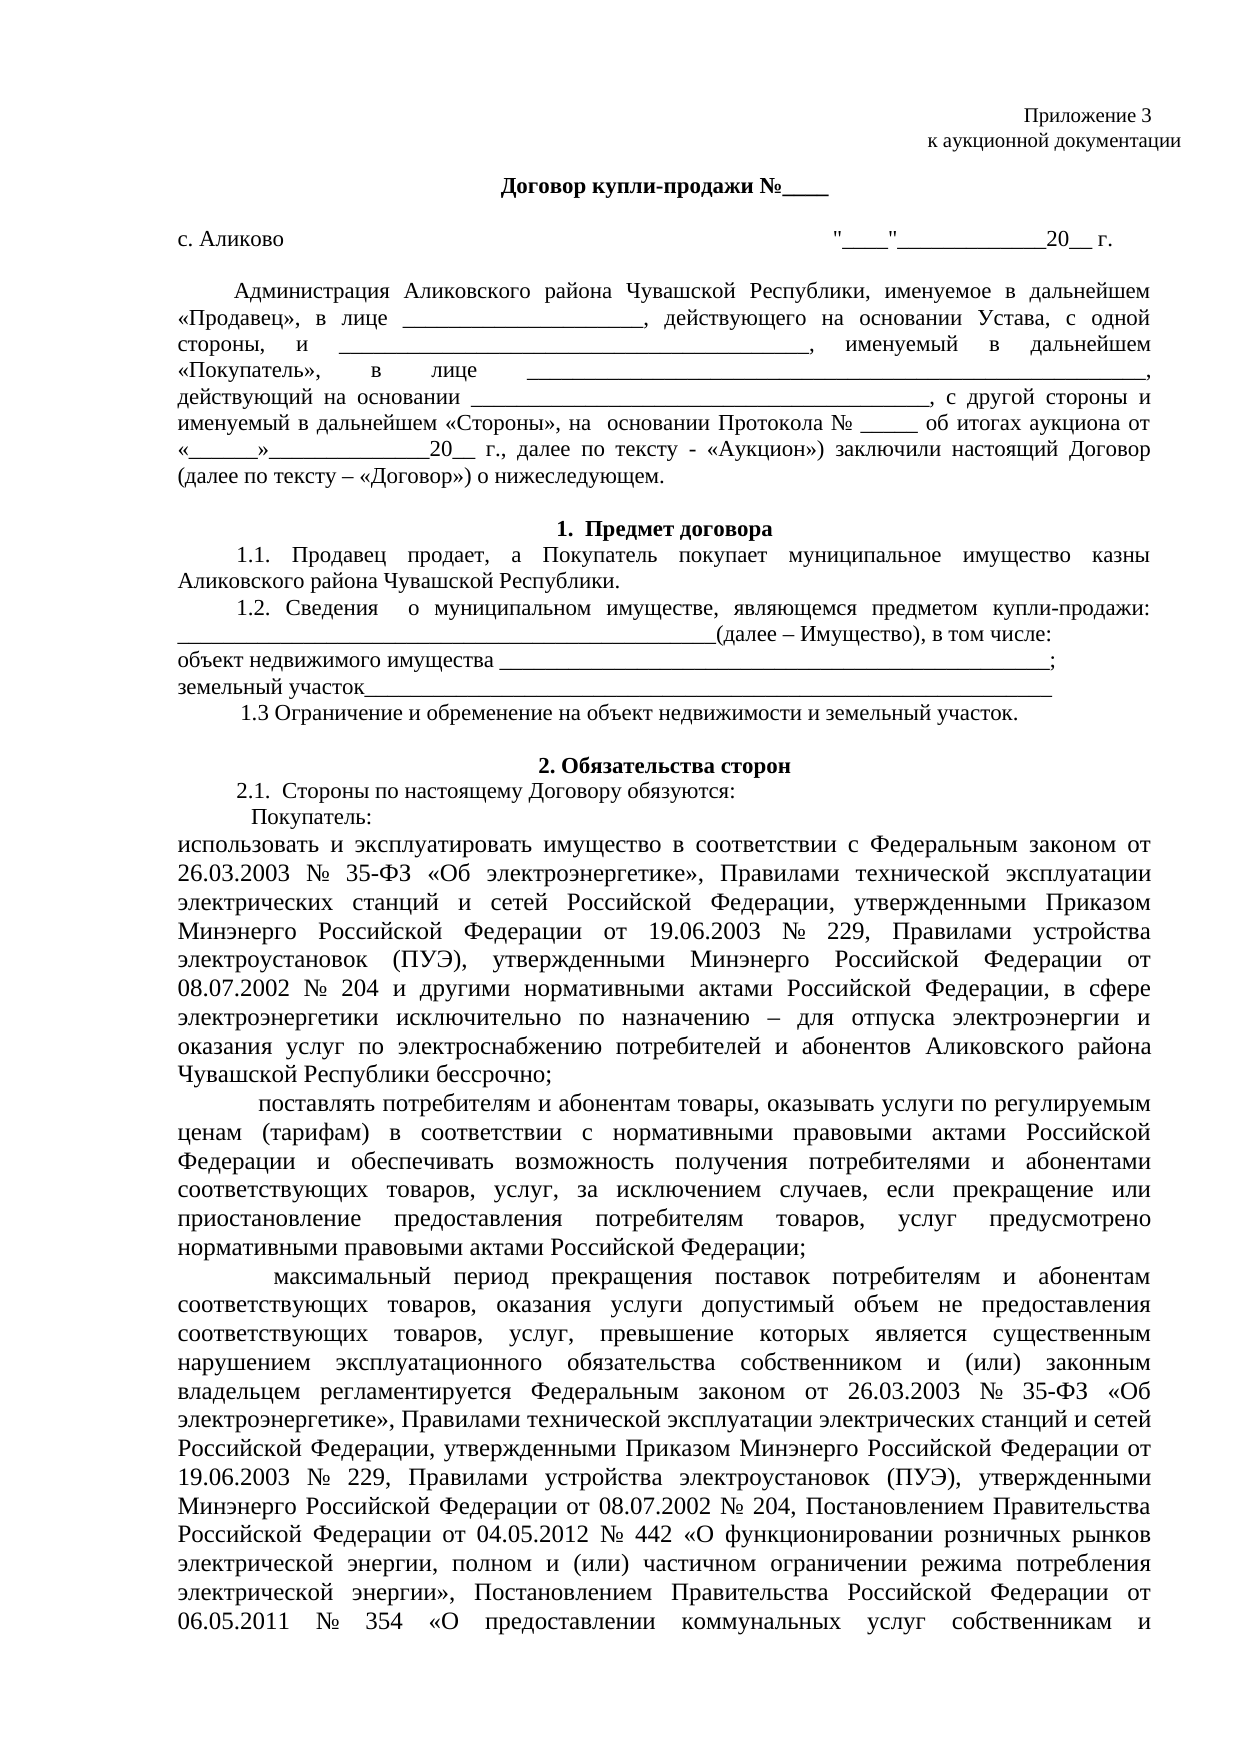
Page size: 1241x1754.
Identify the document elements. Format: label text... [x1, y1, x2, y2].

text земельный участок____________________________________________________________ [177, 673, 1152, 699]
text 1.2. Сведения о муниципальном имуществе, являющемся предметом купли-продажи: _______________________________________________(далее – Имущество), в том числе: [177, 594, 1152, 646]
text Покупатель: использовать и эксплуатировать имущество в соответствии с Федеральным законом от 26.03.2003 № 35-ФЗ «Об электроэнергетике», Правилами технической эксплуатации электрических станций и сетей Российской Федерации, утвержденными Приказом Минэнерго Российской Федерации от 19.06.2003 № 229, Правилами устройства электроустановок (ПУЭ), утвержденными Минэнерго Российской Федерации от 08.07.2002 № 204 и другими нормативными актами Российской Федерации, в сфере электроэнергетики исключительно по назначению – для отпуска электроэнергии и оказания услуг по электроснабжению потребителей и абонентов Аликовского района Чувашской Республики бессрочно; [177, 803, 1152, 1088]
text Приложение 3 [783, 103, 1152, 127]
text объект недвижимого имущества ________________________________________________; [177, 646, 1152, 673]
text 1. Предмет договора [177, 514, 1152, 541]
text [177, 1261, 1152, 1634]
text 1.3 Ограничение и обременение на объект недвижимости и земельный участок. [177, 699, 1152, 725]
text 1.1. Продавец продает, а Покупатель покупает муниципальное имущество казны Аликовского района Чувашской Республики. [177, 541, 1152, 594]
text к аукционной документации [118, 127, 1181, 152]
text Администрация Аликовского района Чувашской Республики, именуемое в дальнейшем «Продавец», в лице _____________________, действующего на основании Устава, с одной стороны, и _________________________________________, именуемый в дальнейшем «Покупатель», в лице ______________________________________________________, действующий на основании ________________________________________, с другой стороны и именуемый в дальнейшем «Стороны», на основании Протокола № _____ об итогах аукциона от «______»______________20__ г., далее по тексту - «Аукцион») заключили настоящий Договор (далее по тексту – «Договор») о нижеследующем. [177, 277, 1152, 488]
text 2. Обязательства сторон [177, 752, 1152, 778]
text Договор купли-продажи №____ [177, 172, 1152, 198]
text поставлять потребителям и абонентам товары, оказывать услуги по регулируемым ценам (тарифам) в соответствии с нормативными правовыми актами Российской Федерации и обеспечивать возможность получения потребителями и абонентами соответствующих товаров, услуг, за исключением случаев, если прекращение или приостановление предоставления потребителям товаров, услуг предусмотрено нормативными правовыми актами Российской Федерации; [177, 1088, 1152, 1261]
text 2.1. Стороны по настоящему Договору обязуются: [177, 778, 1152, 803]
text с. Аликово "____"_____________20__ г. [177, 225, 1152, 251]
